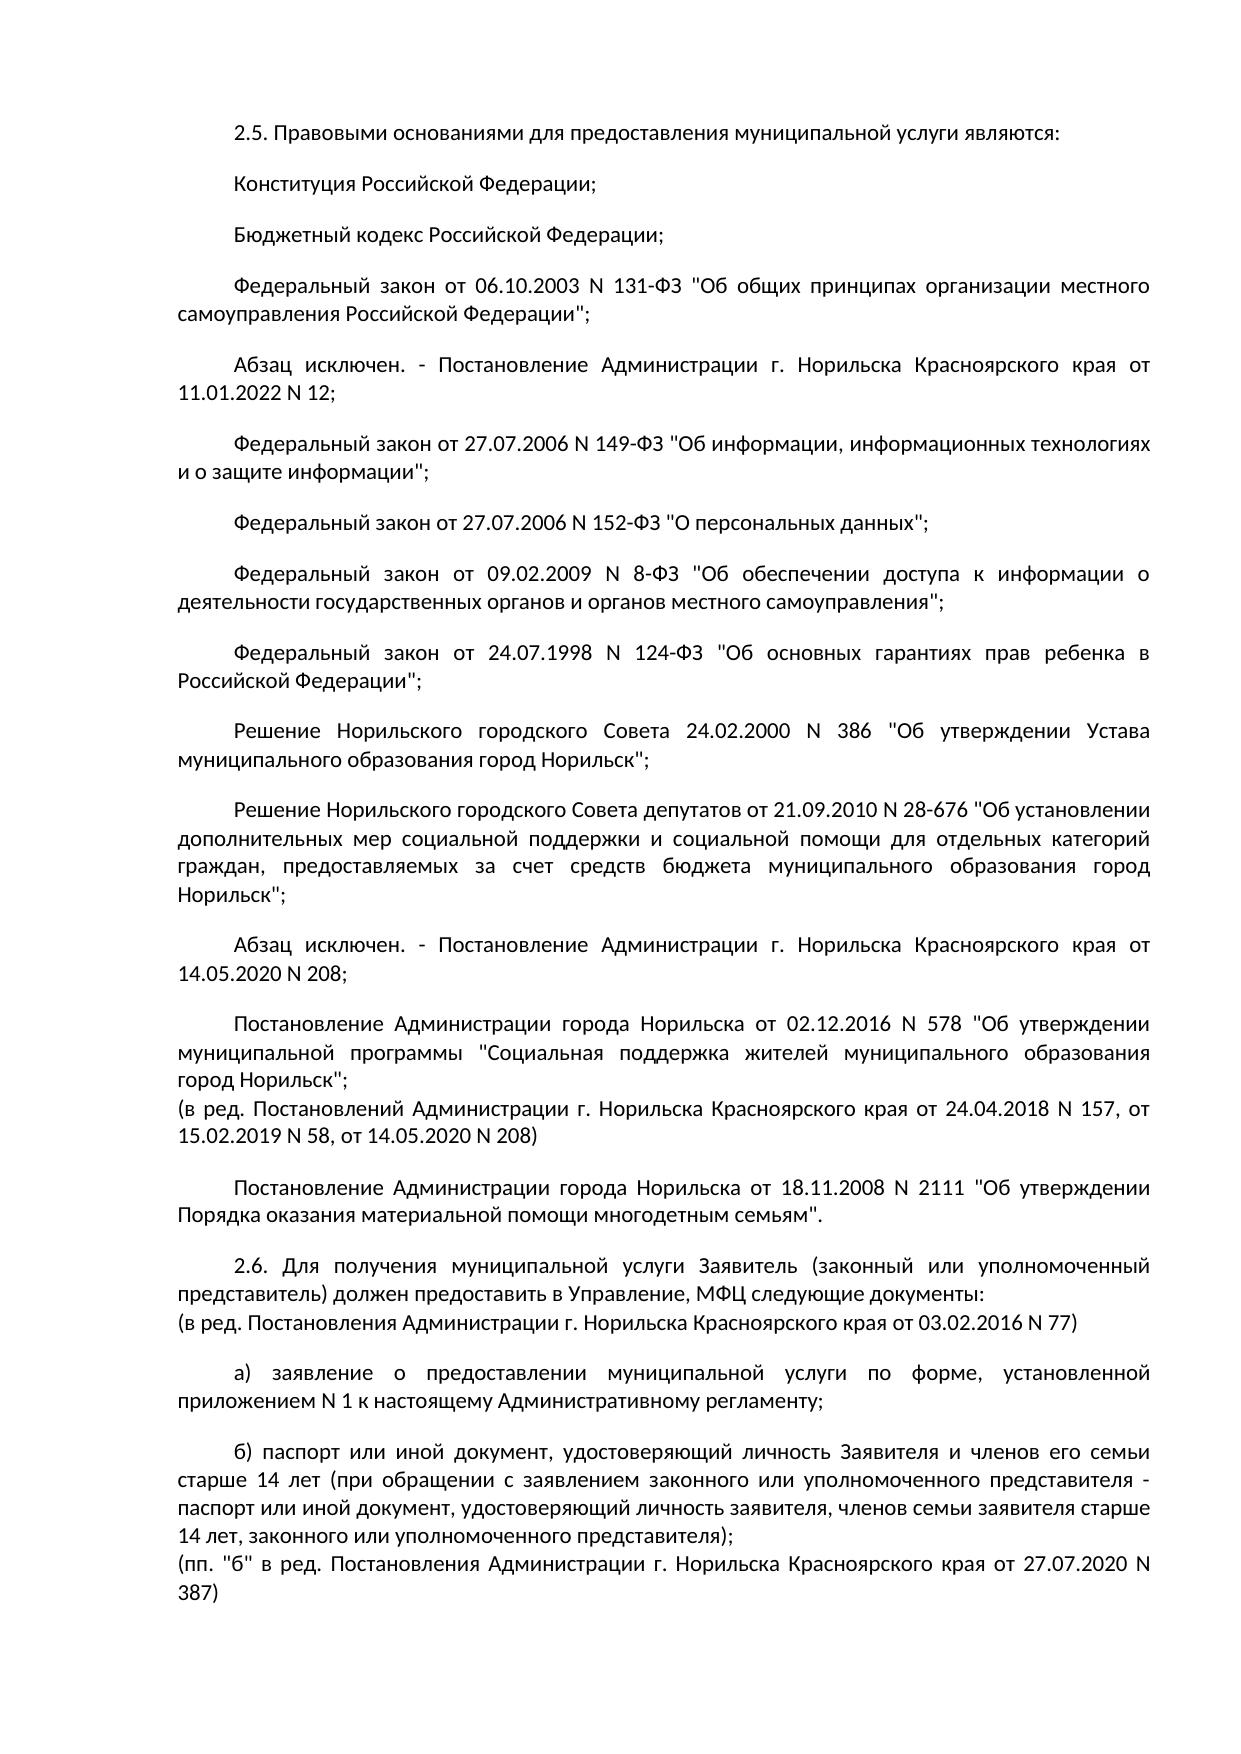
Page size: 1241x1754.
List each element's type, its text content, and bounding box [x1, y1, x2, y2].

text (пп. "б" в ред. Постановления Администрации г. Норильска Красноярского края от 27.07.2020 N 387) [177, 1549, 1152, 1606]
text Федеральный закон от 27.07.2006 N 149-ФЗ "Об информации, информационных технологиях и о защите информации"; [177, 429, 1152, 485]
text Федеральный закон от 27.07.2006 N 152-ФЗ "О персональных данных"; [177, 508, 1152, 536]
text Конституция Российской Федерации; [177, 169, 1152, 197]
text Постановление Администрации города Норильска от 18.11.2008 N 2111 "Об утверждении Порядка оказания материальной помощи многодетным семьям". [177, 1173, 1152, 1229]
text Абзац исключен. - Постановление Администрации г. Норильска Красноярского края от 14.05.2020 N 208; [177, 931, 1152, 987]
text (в ред. Постановлений Администрации г. Норильска Красноярского края от 24.04.2018 N 157, от 15.02.2019 N 58, от 14.05.2020 N 208) [177, 1094, 1152, 1150]
text Федеральный закон от 24.07.1998 N 124-ФЗ "Об основных гарантиях прав ребенка в Российской Федерации"; [177, 638, 1152, 694]
text Федеральный закон от 09.02.2009 N 8-ФЗ "Об обеспечении доступа к информации о деятельности государственных органов и органов местного самоуправления"; [177, 559, 1152, 615]
text Постановление Администрации города Норильска от 02.12.2016 N 578 "Об утверждении муниципальной программы "Социальная поддержка жителей муниципального образования город Норильск"; [177, 1009, 1152, 1094]
text (в ред. Постановления Администрации г. Норильска Красноярского края от 03.02.2016 N 77) [177, 1308, 1152, 1336]
text Решение Норильского городского Совета 24.02.2000 N 386 "Об утверждении Устава муниципального образования город Норильск"; [177, 717, 1152, 773]
text а) заявление о предоставлении муниципальной услуги по форме, установленной приложением N 1 к настоящему Административному регламенту; [177, 1358, 1152, 1414]
text 2.5. Правовыми основаниями для предоставления муниципальной услуги являются: [177, 118, 1152, 146]
text 2.6. Для получения муниципальной услуги Заявитель (законный или уполномоченный представитель) должен предоставить в Управление, МФЦ следующие документы: [177, 1252, 1152, 1308]
text Бюджетный кодекс Российской Федерации; [177, 220, 1152, 248]
text Решение Норильского городского Совета депутатов от 21.09.2010 N 28-676 "Об установлении дополнительных мер социальной поддержки и социальной помощи для отдельных категорий граждан, предоставляемых за счет средств бюджета муниципального образования город Норильск"; [177, 796, 1152, 908]
text Абзац исключен. - Постановление Администрации г. Норильска Красноярского края от 11.01.2022 N 12; [177, 350, 1152, 406]
text Федеральный закон от 06.10.2003 N 131-ФЗ "Об общих принципах организации местного самоуправления Российской Федерации"; [177, 271, 1152, 327]
text б) паспорт или иной документ, удостоверяющий личность Заявителя и членов его семьи старше 14 лет (при обращении с заявлением законного или уполномоченного представителя - паспорт или иной документ, удостоверяющий личность заявителя, членов семьи заявителя старше 14 лет, законного или уполномоченного представителя); [177, 1437, 1152, 1549]
